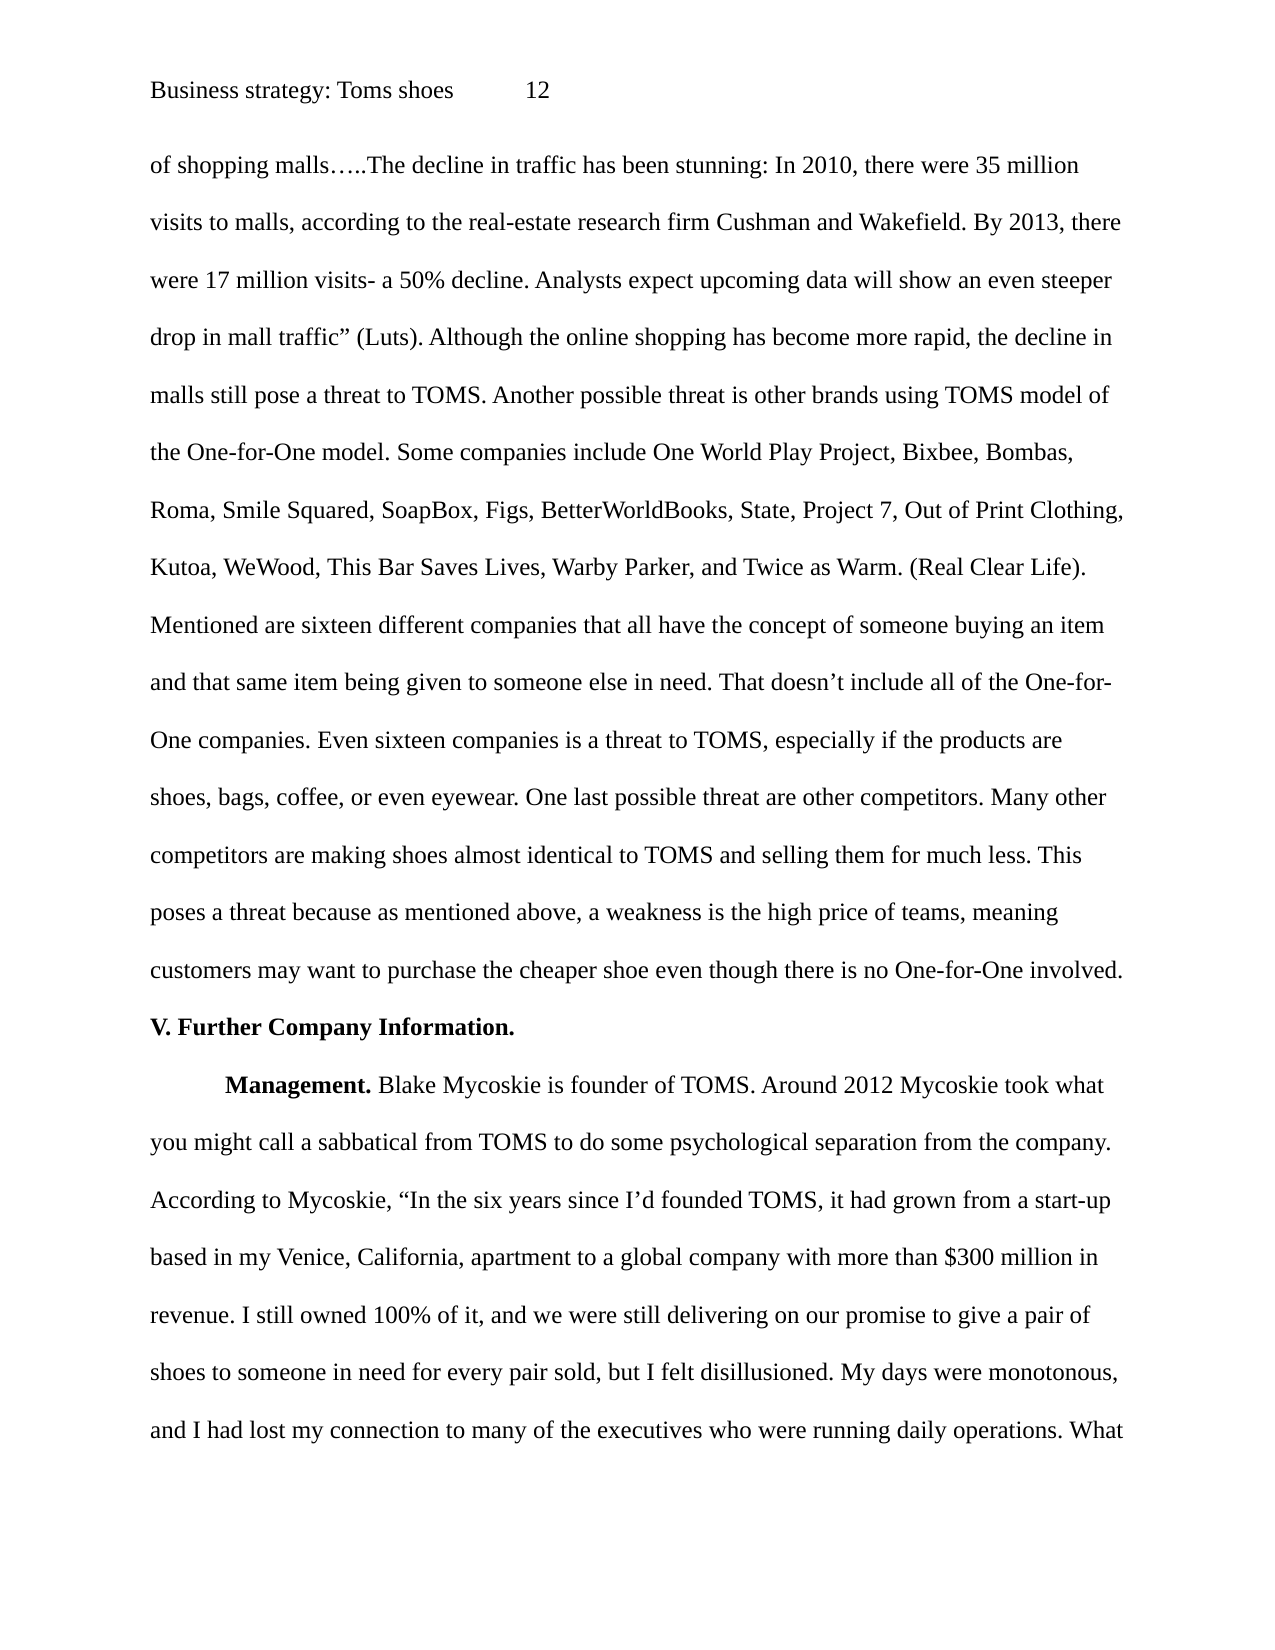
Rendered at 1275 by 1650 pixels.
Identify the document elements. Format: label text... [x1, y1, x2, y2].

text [150, 1070, 1125, 1444]
text V. Further Company Information. [150, 1012, 1125, 1041]
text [150, 150, 1125, 984]
